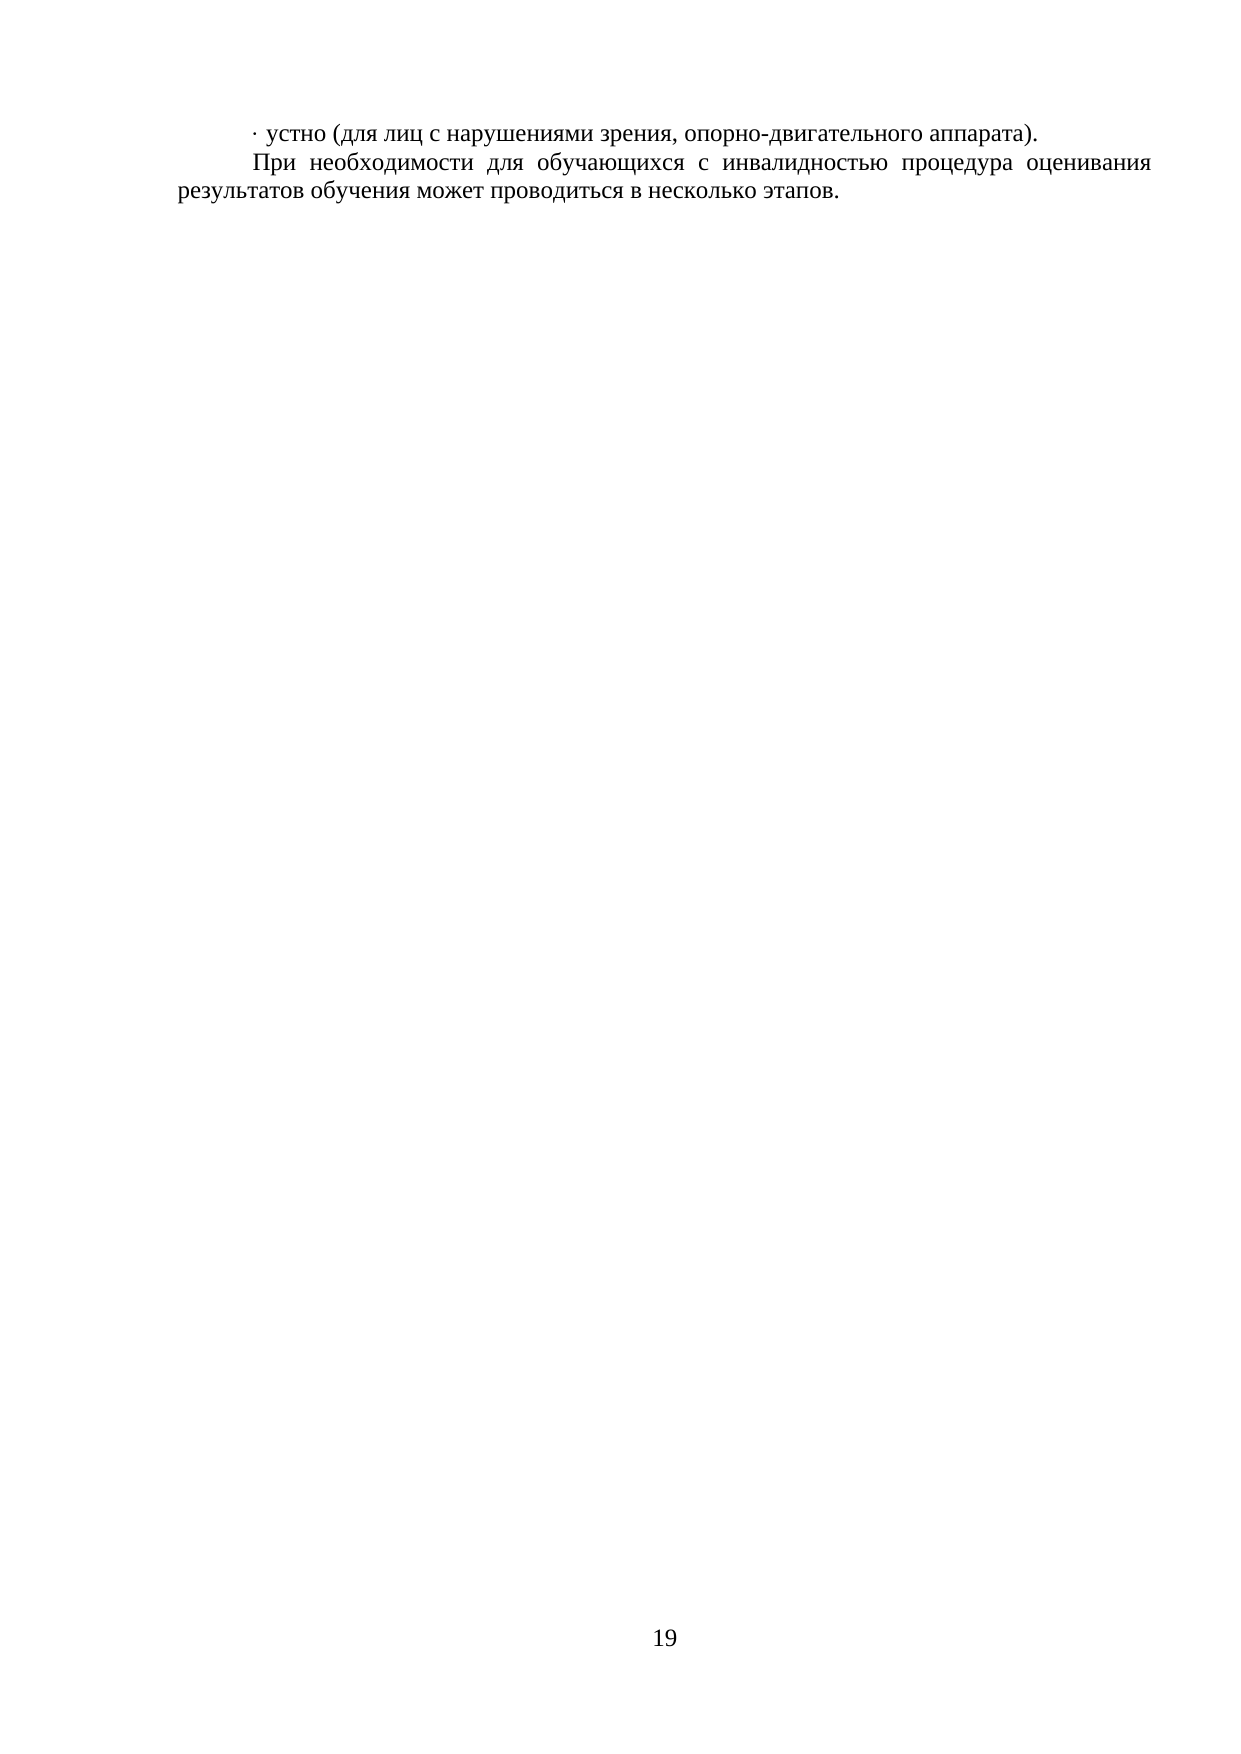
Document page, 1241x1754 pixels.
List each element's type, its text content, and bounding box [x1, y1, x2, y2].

text При необходимости для обучающихся с инвалидностью процедура оценивания результатов обучения может проводиться в несколько этапов. [177, 147, 1152, 204]
list устно (для лиц с нарушениями зрения, опорно-двигательного аппарата). [177, 118, 1152, 147]
